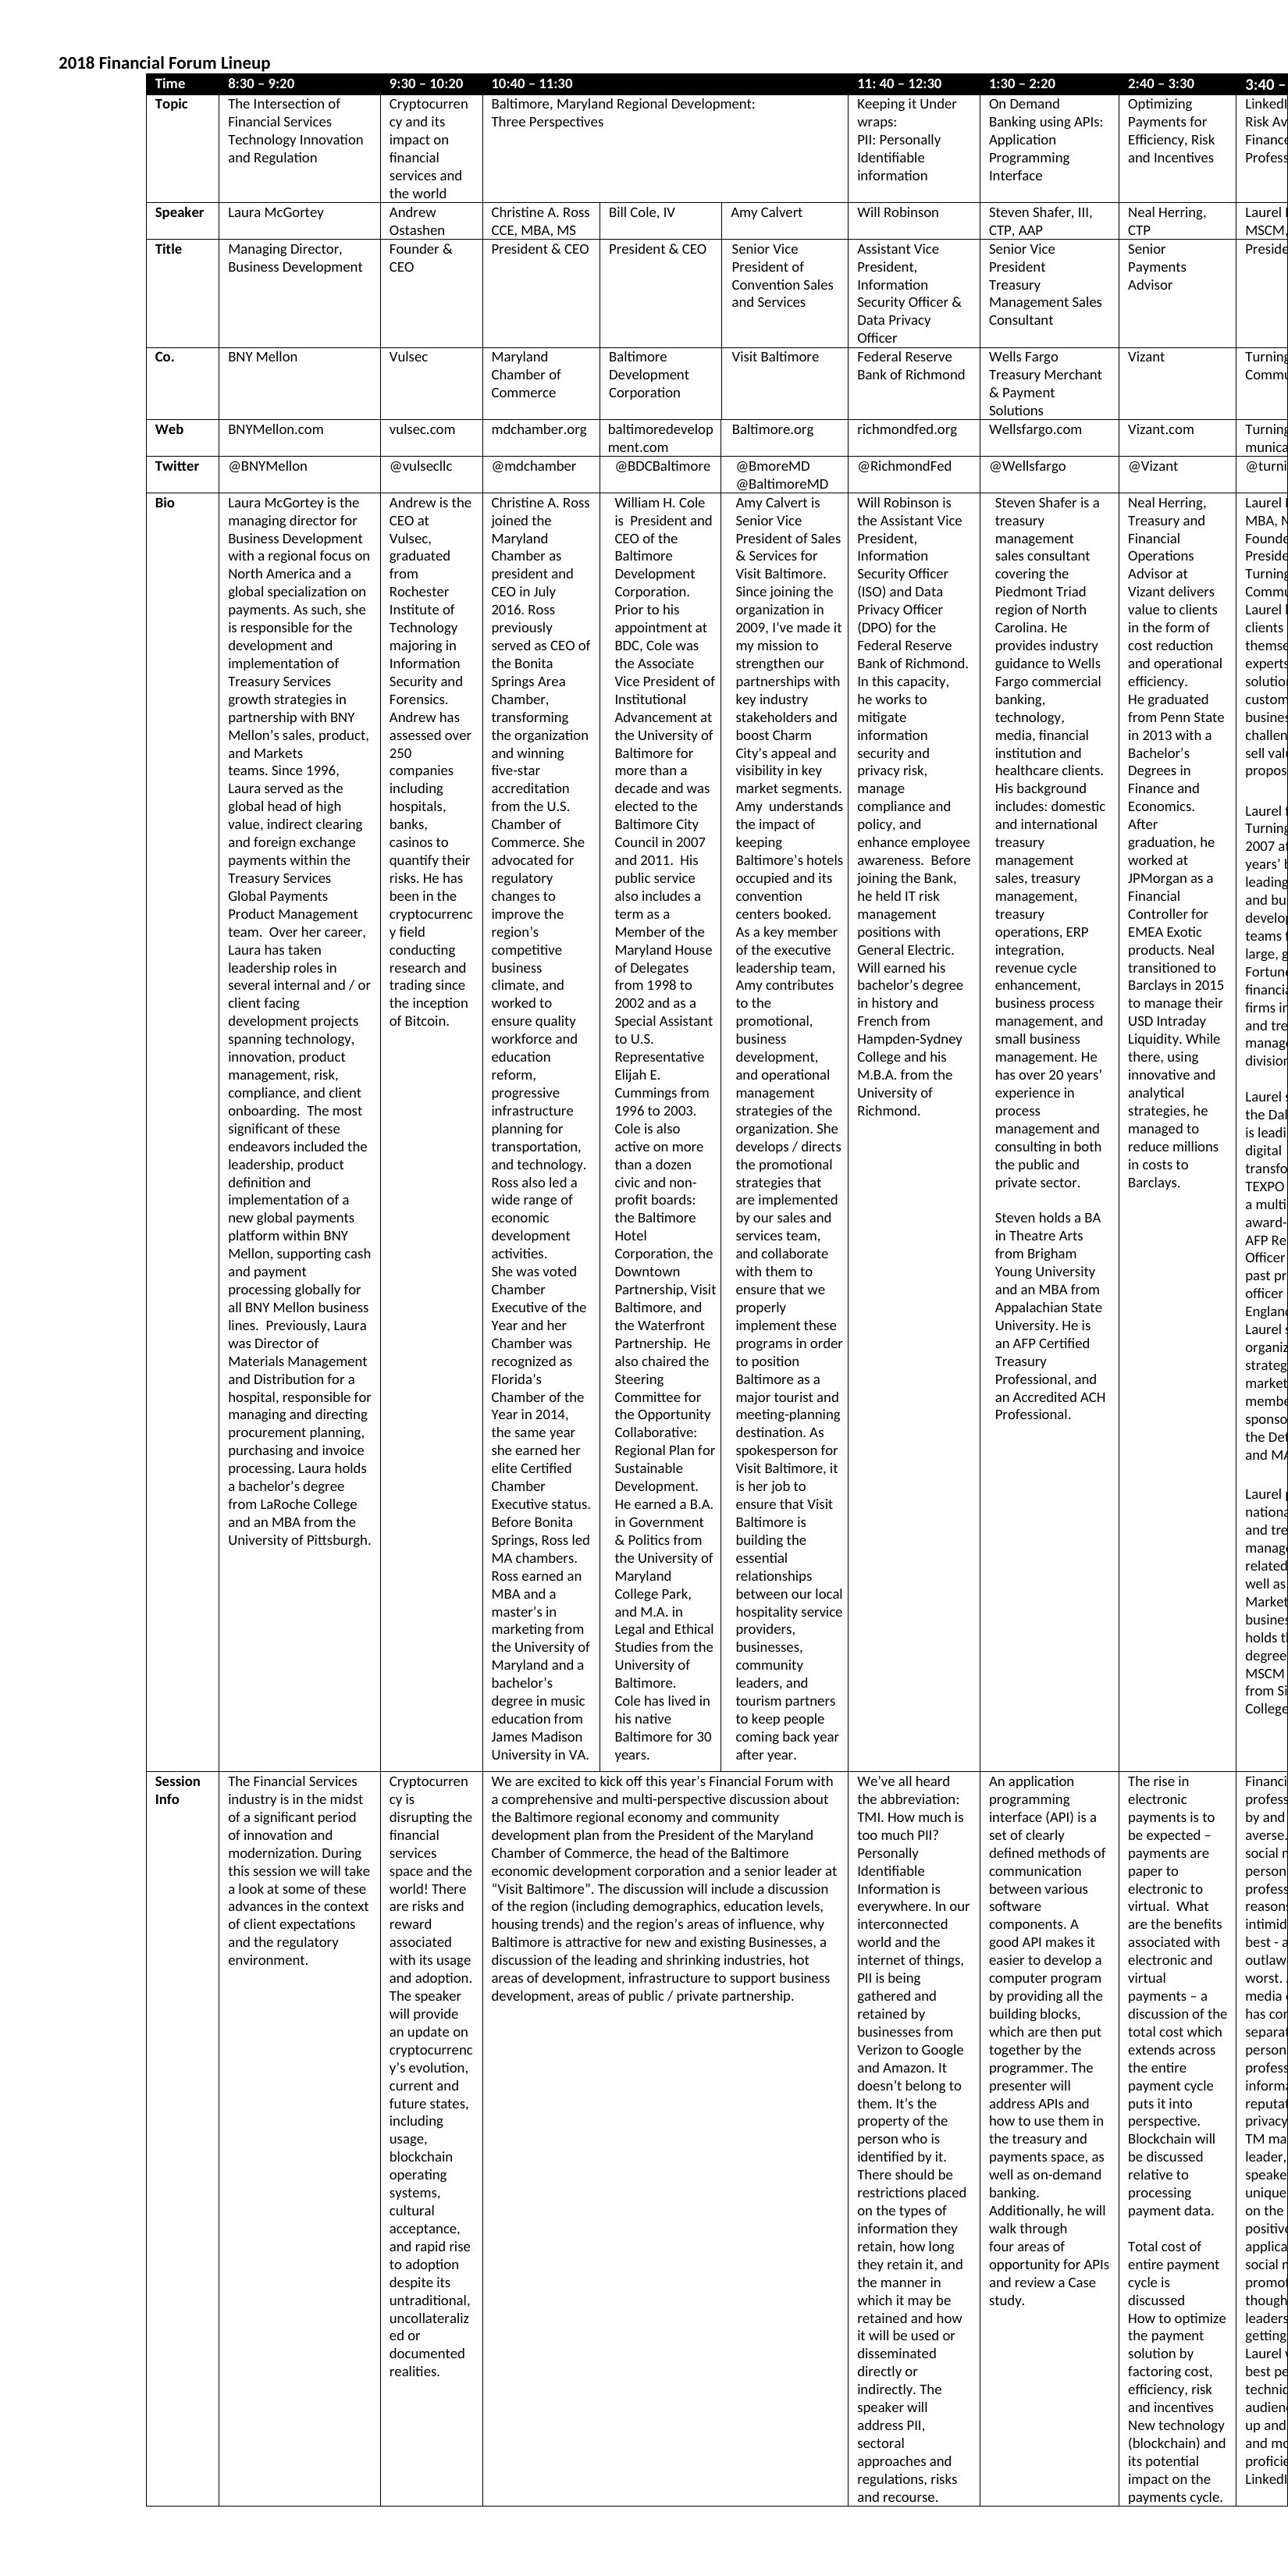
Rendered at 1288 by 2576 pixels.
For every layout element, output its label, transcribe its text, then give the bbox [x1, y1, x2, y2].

table_cell We’ve all heard the abbreviation: TMI. How much is too much PII? Personally Identifiable Information is everywhere. In our interconnected world and the internet of things, PII is being gathered and retained by businesses from Verizon to Google and Amazon. It doesn’t belong to them. It’s the property of the person who is identified by it. There should be restrictions placed on the types of information they retain, how long they retain it, and the manner in which it may be retained and how it will be used or disseminated directly or indirectly. The speaker will address PII, sectoral approaches and regulations, risks and recourse. [849, 1772, 980, 2506]
table_header 8:30 – 9:20 [219, 74, 380, 94]
table_cell President & CEO [600, 240, 721, 347]
table_cell Managing Director, Business Development [219, 240, 380, 347]
table_cell Visit Baltimore [722, 348, 848, 419]
table_cell Wellsfargo.com [980, 420, 1119, 456]
table_cell Baltimore Development Corporation [600, 348, 721, 419]
table_cell Turningpointcommunications.com [1236, 420, 1287, 456]
text 2018 Financial Forum Lineup [59, 52, 1141, 73]
table_cell Vizant [1119, 348, 1236, 419]
table_header 11: 40 – 12:30 [849, 74, 980, 94]
table_cell Financial professionals are, by and large, risk averse. Engaging in social media for personal and professional reasons may be intimidating at best - and outlawed at worst. As social media evolves, so has concerns for separation of personal and professional information, reputation risk and privacy. A career TM marketing leader, our speaker has a unique perspective on the many positive applications for social media, i.e. promoting brand, thought leadership, or getting a new job. Laurel will use her best persuasion techniques to get audience members up and running – and more proficient with LinkedIn! [1236, 1772, 1287, 2506]
table_cell The Intersection of Financial Services Technology Innovation and Regulation [219, 95, 380, 202]
table_cell baltimoredevelopment.com [600, 420, 720, 456]
table_cell Assistant Vice President, Information Security Officer & Data Privacy Officer [849, 240, 980, 347]
table_cell Topic [147, 95, 219, 202]
table_cell mdchamber.org [483, 420, 600, 456]
table_cell William H. Cole is President and CEO of the Baltimore Development Corporation. Prior to his appointment at BDC, Cole was the Associate Vice President of Institutional Advancement at the University of Baltimore for more than a decade and was elected to the Baltimore City Council in 2007 and 2011. His public service also includes a term as a Member of the Maryland House of Delegates from 1998 to 2002 and as a Special Assistant to U.S. Representative Elijah E. Cummings from 1996 to 2003. Cole is also active on more than a dozen civic and non-profit boards: the Baltimore Hotel Corporation, the Downtown Partnership, Visit Baltimore, and the Waterfront Partnership. He also chaired the Steering Committee for the Opportunity Collaborative: Regional Plan for Sustainable Development. He earned a B.A. in Government & Politics from the University of Maryland College Park, and M.A. in Legal and Ethical Studies from the University of Baltimore. Cole has lived in his native Baltimore for 30 years. [600, 493, 720, 1771]
table_cell Co. [147, 348, 219, 419]
table_cell Steven Shafer is a treasury management sales consultant covering the Piedmont Triad region of North Carolina. He provides industry guidance to Wells Fargo commercial banking, technology, media, financial institution and healthcare clients. His background includes: domestic and international treasury management sales, treasury management, treasury operations, ERP integration, revenue cycle enhancement, business process management, and small business management. He has over 20 years’ experience in process management and consulting in both the public and private sector. Steven holds a BA in Theatre Arts from Brigham Young University and an MBA from Appalachian State University. He is an AFP Certified Treasury Professional, and an Accredited ACH Professional. [980, 493, 1119, 1771]
table_cell Cryptocurrency and its impact on financial services and the world [381, 95, 482, 202]
table_cell @vulsecllc [381, 457, 482, 493]
table_cell BNY Mellon [219, 348, 380, 419]
table_cell Andrew is the CEO at Vulsec, graduated from Rochester Institute of Technology majoring in Information Security and Forensics. Andrew has assessed over 250 companies including hospitals, banks, casinos to quantify their risks. He has been in the cryptocurrency field conducting research and trading since the inception of Bitcoin. [381, 493, 482, 1771]
table_cell The Financial Services industry is in the midst of a significant period of innovation and modernization. During this session we will take a look at some of these advances in the context of client expectations and the regulatory environment. [219, 1772, 380, 2506]
table_cell Will Robinson [849, 203, 980, 239]
table_header 3:40 – 4:30 [1236, 74, 1287, 94]
table_cell President & CEO [1236, 240, 1287, 347]
table_cell Session Info [147, 1772, 219, 2506]
table_cell Senior Vice President Treasury Management Sales Consultant [980, 240, 1119, 347]
table_cell Will Robinson is the Assistant Vice President, Information Security Officer (ISO) and Data Privacy Officer (DPO) for the Federal Reserve Bank of Richmond. In this capacity, he works to mitigate information security and privacy risk, manage compliance and policy, and enhance employee awareness. Before joining the Bank, he held IT risk management positions with General Electric. Will earned his bachelor’s degree in history and French from Hampden-Sydney College and his M.B.A. from the University of Richmond. [849, 493, 980, 1771]
table_cell Cryptocurrency is disrupting the financial services space and the world! There are risks and reward associated with its usage and adoption. The speaker will provide an update on cryptocurrency’s evolution, current and future states, including usage, blockchain operating systems, cultural acceptance, and rapid rise to adoption despite its untraditional, uncollateralized or documented realities. [381, 1772, 482, 2506]
table_cell Steven Shafer, III, CTP, AAP [980, 203, 1119, 239]
table_cell Neal Herring, CTP [1119, 203, 1236, 239]
table_cell Vulsec [381, 348, 482, 419]
table_cell The rise in electronic payments is to be expected – payments are paper to electronic to virtual. What are the benefits associated with electronic and virtual payments – a discussion of the total cost which extends across the entire payment cycle puts it into perspective. Blockchain will be discussed relative to processing payment data. Total cost of entire payment cycle is discussed How to optimize the payment solution by factoring cost, efficiency, risk and incentives New technology (blockchain) and its potential impact on the payments cycle. [1119, 1772, 1236, 2506]
table_cell Wells Fargo Treasury Merchant & Payment Solutions [980, 348, 1119, 419]
table_cell @Vizant [1119, 457, 1236, 493]
table_cell Laura McGortey is the managing director for Business Development with a regional focus on North America and a global specialization on payments. As such, she is responsible for the development and implementation of Treasury Services growth strategies in partnership with BNY Mellon’s sales, product, and Markets teams. Since 1996, Laura served as the global head of high value, indirect clearing and foreign exchange payments within the Treasury Services Global Payments Product Management team. Over her career, Laura has taken leadership roles in several internal and / or client facing development projects spanning technology, innovation, product management, risk, compliance, and client onboarding. The most significant of these endeavors included the leadership, product definition and implementation of a new global payments platform within BNY Mellon, supporting cash and payment processing globally for all BNY Mellon business lines. Previously, Laura was Director of Materials Management and Distribution for a hospital, responsible for managing and directing procurement planning, purchasing and invoice processing. Laura holds a bachelor’s degree from LaRoche College and an MBA from the University of Pittsburgh. [219, 493, 380, 1771]
table_cell @mdchamber [483, 457, 600, 493]
table_cell Laurel Egan Kenny, MSCM, MBA [1236, 203, 1287, 239]
table_cell Vizant.com [1119, 420, 1236, 456]
table_header 10:40 – 11:30 [483, 74, 848, 94]
table_cell Amy Calvert is Senior Vice President of Sales & Services for Visit Baltimore. Since joining the organization in 2009, I’ve made it my mission to strengthen our partnerships with key industry stakeholders and boost Charm City’s appeal and visibility in key market segments. Amy understands the impact of keeping Baltimore’s hotels occupied and its convention centers booked. As a key member of the executive leadership team, Amy contributes to the promotional, business development, and operational management strategies of the organization. She develops / directs the promotional strategies that are implemented by our sales and services team, and collaborate with them to ensure that we properly implement these programs in order to position Baltimore as a major tourist and meeting-planning destination. As spokesperson for Visit Baltimore, it is her job to ensure that Visit Baltimore is building the essential relationships between our local hospitality service providers, businesses, community leaders, and tourism partners to keep people coming back year after year. [721, 493, 848, 1771]
table_cell Title [147, 240, 219, 347]
table_cell BNYMellon.com [219, 420, 380, 456]
table_cell Christine A. Ross CCE, MBA, MS [483, 203, 600, 239]
table_cell Neal Herring, Treasury and Financial Operations Advisor at Vizant delivers value to clients in the form of cost reduction and operational efficiency. He graduated from Penn State in 2013 with a Bachelor’s Degrees in Finance and Economics. After graduation, he worked at JPMorgan as a Financial Controller for EMEA Exotic products. Neal transitioned to Barclays in 2015 to manage their USD Intraday Liquidity. While there, using innovative and analytical strategies, he managed to reduce millions in costs to Barclays. [1119, 493, 1236, 1771]
table_cell Web [147, 420, 219, 456]
table_header Time [147, 74, 219, 94]
table_cell We are excited to kick off this year’s Financial Forum with a comprehensive and multi-perspective discussion about the Baltimore regional economy and community development plan from the President of the Maryland Chamber of Commerce, the head of the Baltimore economic development corporation and a senior leader at “Visit Baltimore”. The discussion will include a discussion of the region (including demographics, education levels, housing trends) and the region’s areas of influence, why Baltimore is attractive for new and existing Businesses, a discussion of the leading and shrinking industries, hot areas of development, infrastructure to support business development, areas of public / private partnership. [483, 1772, 848, 2506]
table_cell LinkedIn for the Risk Averse Finance Professional [1236, 95, 1287, 202]
table_cell Speaker [147, 203, 219, 239]
table_cell Federal Reserve Bank of Richmond [849, 348, 980, 419]
table_cell @BNYMellon [219, 457, 380, 493]
table_header 2:40 – 3:30 [1119, 74, 1236, 94]
table_cell Bill Cole, IV [600, 203, 721, 239]
table_header 1:30 – 2:20 [980, 74, 1119, 94]
table_cell Baltimore.org [721, 420, 848, 456]
table_cell On Demand Banking using APIs: Application Programming Interface [980, 95, 1119, 202]
table_cell Keeping it Under wraps: PII: Personally Identifiable information [849, 95, 980, 202]
table_cell Laura McGortey [219, 203, 380, 239]
table_cell Christine A. Ross joined the Maryland Chamber as president and CEO in July 2016. Ross previously served as CEO of the Bonita Springs Area Chamber, transforming the organization and winning five-star accreditation from the U.S. Chamber of Commerce. She advocated for regulatory changes to improve the region’s competitive business climate, and worked to ensure quality workforce and education reform, progressive infrastructure planning for transportation, and technology. Ross also led a wide range of economic development activities. She was voted Chamber Executive of the Year and her Chamber was recognized as Florida’s Chamber of the Year in 2014, the same year she earned her elite Certified Chamber Executive status. Before Bonita Springs, Ross led MA chambers. Ross earned an MBA and a master’s in marketing from the University of Maryland and a bachelor’s degree in music education from James Madison University in VA. [483, 493, 600, 1771]
table_cell Twitter [147, 457, 219, 493]
table_cell Optimizing Payments for Efficiency, Risk and Incentives [1119, 95, 1236, 202]
table_cell Founder & CEO [381, 240, 482, 347]
table_cell An application programming interface (API) is a set of clearly defined methods of communication between various software components. A good API makes it easier to develop a computer program by providing all the building blocks, which are then put together by the programmer. The presenter will address APIs and how to use them in the treasury and payments space, as well as on-demand banking. Additionally, he will walk through four areas of opportunity for APIs and review a Case study. [980, 1772, 1119, 2506]
table_cell @turningpointcom [1236, 457, 1287, 493]
table_cell Senior Payments Advisor [1119, 240, 1236, 347]
table_cell Bio [147, 493, 219, 1771]
table_cell richmondfed.org [849, 420, 980, 456]
table_header 9:30 – 10:20 [381, 74, 482, 94]
table_cell Senior Vice President of Convention Sales and Services [722, 240, 848, 347]
table_cell Laurel Egan Kenny, MBA, MSCM, is Founder and President of Turningpoint Communications. Laurel helps her clients to sell themselves as experts, sell solutions to their customers’ business challenges and to sell value propositions. Laurel founded Turningpoint in 2007 after 13 years’ building and leading marketing and business development teams for two large, global Fortune 100 financial services firms in wealth and treasury management divisions. Laurel serves on the Dallas AFP and is leading the digital transformation of TEXPO 2018. She is a multi-year, award-winning AFP Regional Officer and was past president and officer of the New England AFP. Laurel supports organizational strategy, marketing, membership and sponsorship for the Detroit TMA and MAAFP. Laurel presents nationally on cash and treasury management related topics, as well as on Marketing and business. She holds three degrees: MBA, MSCM and BA from Simmons College, Boston. [1236, 493, 1287, 1771]
table_cell @BmoreMD @BaltimoreMD [721, 457, 848, 493]
table_cell Amy Calvert [722, 203, 848, 239]
table_cell Maryland Chamber of Commerce [483, 348, 600, 419]
table_cell Baltimore, Maryland Regional Development: Three Perspectives [483, 95, 848, 202]
table_cell @BDCBaltimore ‏ [600, 457, 720, 493]
table_cell @RichmondFed ‏ [849, 457, 980, 493]
table_cell President & CEO [483, 240, 600, 347]
table_cell @Wellsfargo [980, 457, 1119, 493]
table_cell Turningpoint Communications [1236, 348, 1287, 419]
table_cell Andrew Ostashen [381, 203, 482, 239]
table_cell vulsec.com [381, 420, 482, 456]
